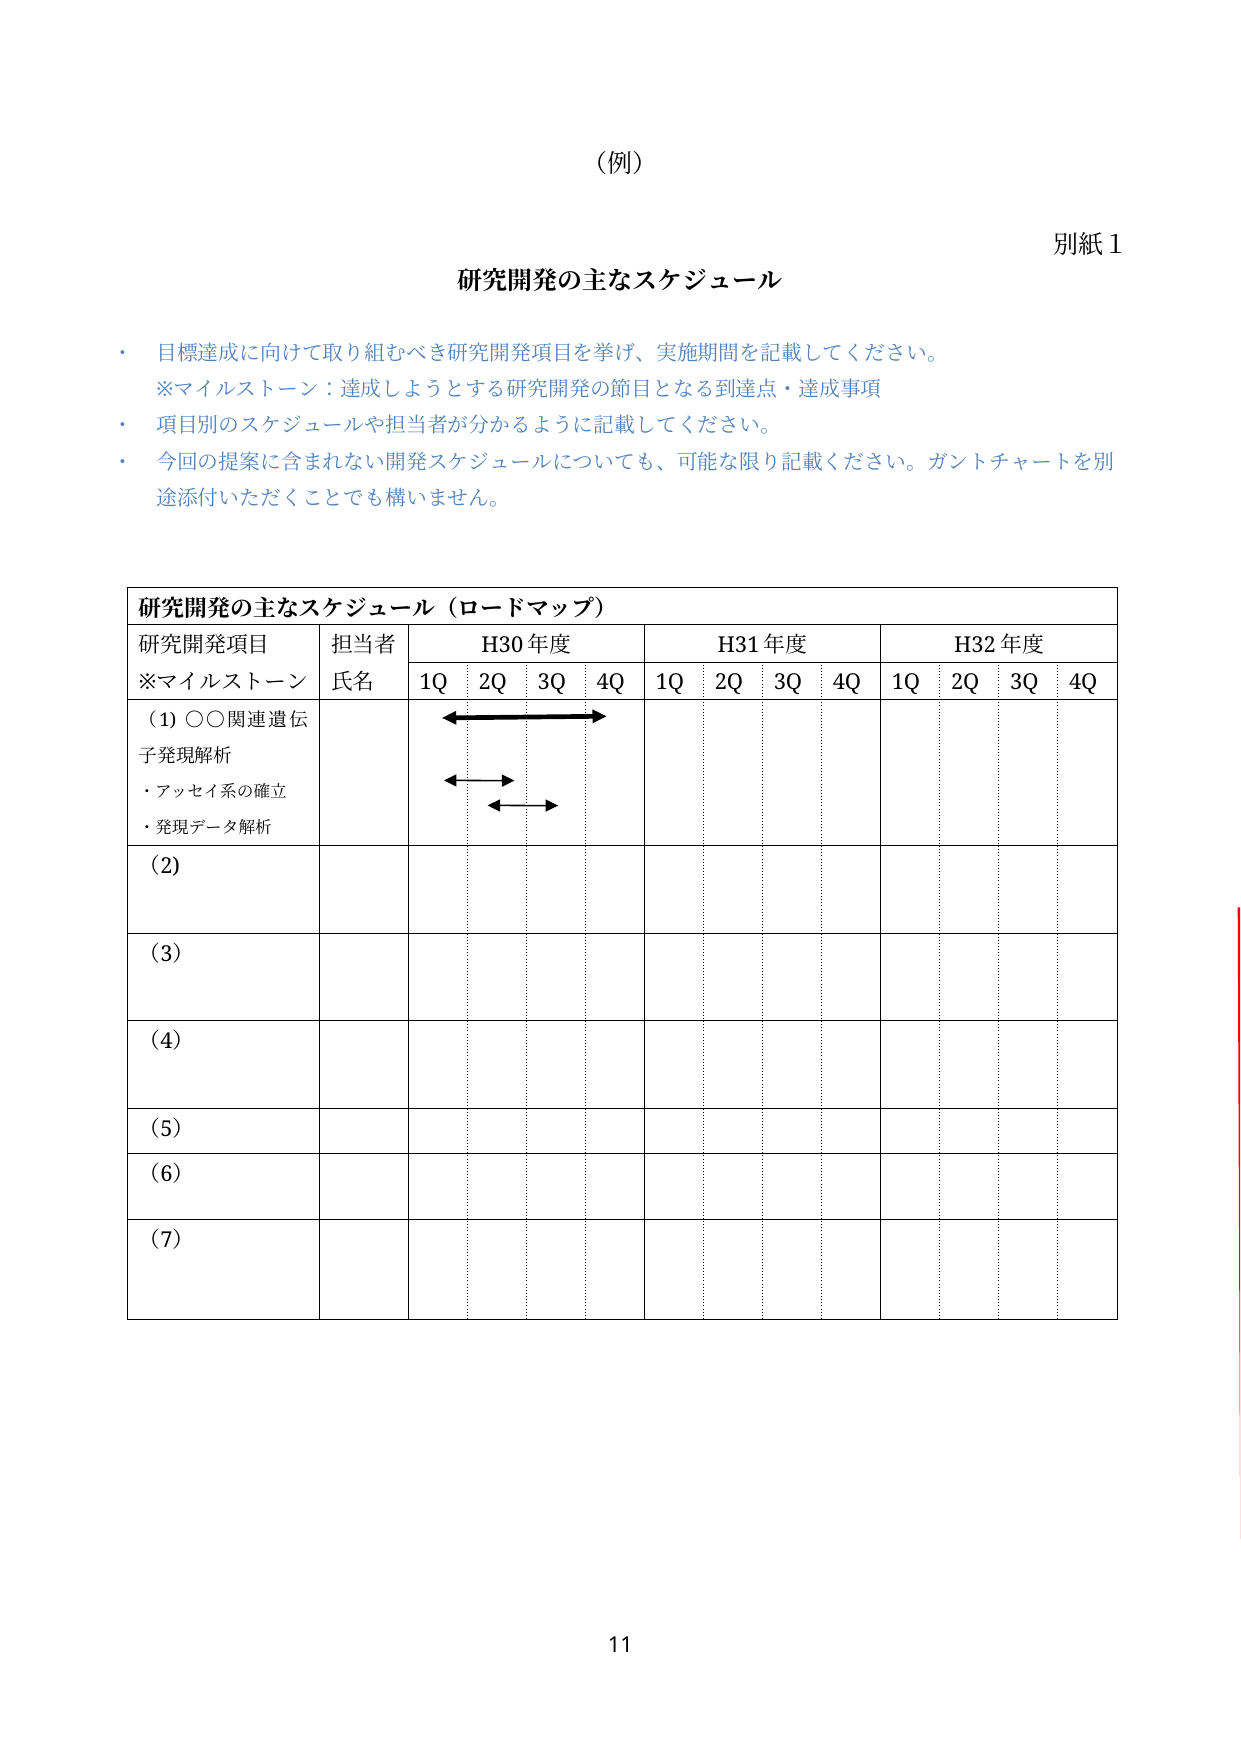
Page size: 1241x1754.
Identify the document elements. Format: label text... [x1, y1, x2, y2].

table_cell [320, 1109, 408, 1153]
table_cell [821, 1021, 880, 1108]
table_cell [703, 1021, 762, 1108]
table_cell [645, 846, 703, 933]
table_cell [881, 1109, 939, 1153]
table_cell [467, 1220, 526, 1318]
table_cell [703, 700, 762, 845]
table_header 研究開発の主なスケジュール（ロードマップ） [128, 588, 1117, 624]
table_cell [409, 934, 467, 1020]
table_cell [467, 1021, 526, 1108]
table_cell （4） [128, 1021, 319, 1108]
table_cell 3Q [999, 663, 1058, 699]
table_cell [409, 846, 467, 933]
table_cell [320, 846, 408, 933]
table_cell [585, 1109, 644, 1153]
table_cell [526, 846, 585, 933]
list 項目別のスケジュールや担当者が分かるように記載してください。 [112, 406, 1128, 442]
table_cell （3） [128, 934, 319, 1020]
table_cell [320, 1220, 408, 1318]
table_cell [940, 700, 999, 845]
table_cell [762, 1154, 821, 1219]
table_cell [940, 1021, 999, 1108]
table_cell [821, 1220, 880, 1318]
table_cell [1058, 1021, 1117, 1108]
table_cell [1058, 1154, 1117, 1219]
table_cell [320, 934, 408, 1020]
table_cell 2Q [703, 663, 762, 699]
table_cell [940, 1154, 999, 1219]
table_cell [999, 1021, 1058, 1108]
table_cell [409, 1154, 467, 1219]
table_cell [821, 1109, 880, 1153]
list 目標達成に向けて取り組むべき研究開発項目を挙げ、実施期間を記載してください。 [112, 333, 1128, 369]
table_cell [585, 846, 644, 933]
table_cell [881, 1021, 939, 1108]
table_cell [645, 1154, 703, 1219]
table_cell 3Q [526, 663, 585, 699]
table_cell （5） [128, 1109, 319, 1153]
table_cell 担当者 氏名 [320, 625, 408, 699]
table_cell [585, 700, 644, 845]
table_cell [703, 1220, 762, 1318]
table_cell [526, 1220, 585, 1318]
table_cell [467, 846, 526, 933]
table_cell [703, 934, 762, 1020]
table_cell [1058, 1220, 1117, 1318]
table_cell [409, 700, 467, 845]
table_cell [526, 1109, 585, 1153]
table_cell [762, 1220, 821, 1318]
table_cell [881, 700, 939, 845]
table_cell H30年度 [409, 625, 644, 662]
table_cell [1058, 700, 1117, 845]
table_cell [940, 934, 999, 1020]
table_cell [467, 934, 526, 1020]
table_cell [940, 1109, 999, 1153]
table_cell 1Q [881, 663, 939, 699]
table_cell [762, 1109, 821, 1153]
table_cell [320, 1154, 408, 1219]
table_cell 1Q [645, 663, 703, 699]
table_cell [821, 934, 880, 1020]
table_cell [467, 720, 526, 845]
table_cell 4Q [821, 663, 880, 699]
table_cell [703, 1109, 762, 1153]
table_cell 4Q [585, 663, 644, 699]
table_cell 1Q [409, 663, 467, 699]
table_cell [526, 700, 585, 714]
table_cell [467, 1109, 526, 1153]
table_cell [762, 1021, 821, 1108]
table_cell [821, 846, 880, 933]
table_cell [881, 1220, 939, 1318]
table_cell [526, 934, 585, 1020]
table_cell [999, 1109, 1058, 1153]
table_cell [762, 934, 821, 1020]
table_cell [409, 1220, 467, 1318]
table_cell （7） [128, 1220, 319, 1318]
table_cell [409, 1021, 467, 1108]
table_cell 3Q [762, 663, 821, 699]
text ※マイルストーン：達成しようとする研究開発の節目となる到達点・達成事項 [156, 369, 1128, 406]
table_cell [585, 1220, 644, 1318]
table_cell （1) 〇〇関連遺伝子発現解析 ・アッセイ系の確立 ・発現データ解析 [128, 700, 319, 845]
table_cell [526, 1154, 585, 1219]
table_cell [881, 1154, 939, 1219]
table_cell [999, 1220, 1058, 1318]
table_cell [821, 1154, 880, 1219]
table_cell [999, 1154, 1058, 1219]
table_cell H32年度 [881, 625, 1117, 662]
table_cell [409, 1109, 467, 1153]
table_cell [1058, 846, 1117, 933]
table_cell [703, 1154, 762, 1219]
table_cell （2) [128, 846, 319, 933]
table_cell [1058, 934, 1117, 1020]
table_cell [645, 934, 703, 1020]
table_cell [703, 846, 762, 933]
table_cell [881, 934, 939, 1020]
table_cell [999, 846, 1058, 933]
table_cell [526, 1021, 585, 1108]
table_cell 2Q [940, 663, 999, 699]
table_cell [526, 719, 585, 845]
table_cell 研究開発項目 ※マイルストーン [128, 625, 319, 699]
table_cell [940, 846, 999, 933]
table_cell （6） [128, 1154, 319, 1219]
table_cell 2Q [467, 663, 526, 699]
table_cell [645, 1021, 703, 1108]
table_cell [320, 700, 408, 845]
table_cell [762, 846, 821, 933]
table_cell [1058, 1109, 1117, 1153]
table_cell [762, 700, 821, 845]
table_cell 4Q [1058, 663, 1117, 699]
text 研究開発の主なスケジュール [112, 261, 1128, 297]
table_cell H31年度 [645, 625, 880, 662]
table_cell [585, 1021, 644, 1108]
table_cell [645, 1220, 703, 1318]
table_cell [999, 934, 1058, 1020]
table_cell [645, 1109, 703, 1153]
table_cell [881, 846, 939, 933]
table_cell [320, 1021, 408, 1108]
list 今回の提案に含まれない開発スケジュールについても、可能な限り記載ください。ガントチャートを別途添付いただくことでも構いません。 [112, 442, 1128, 514]
text 別紙１ [112, 224, 1128, 261]
table_cell [999, 700, 1058, 845]
table_cell [585, 934, 644, 1020]
table_cell [467, 1154, 526, 1219]
table_cell [467, 700, 526, 715]
table_cell [940, 1220, 999, 1318]
table_cell [585, 1154, 644, 1219]
table_cell [645, 700, 703, 845]
table_cell [821, 700, 880, 845]
